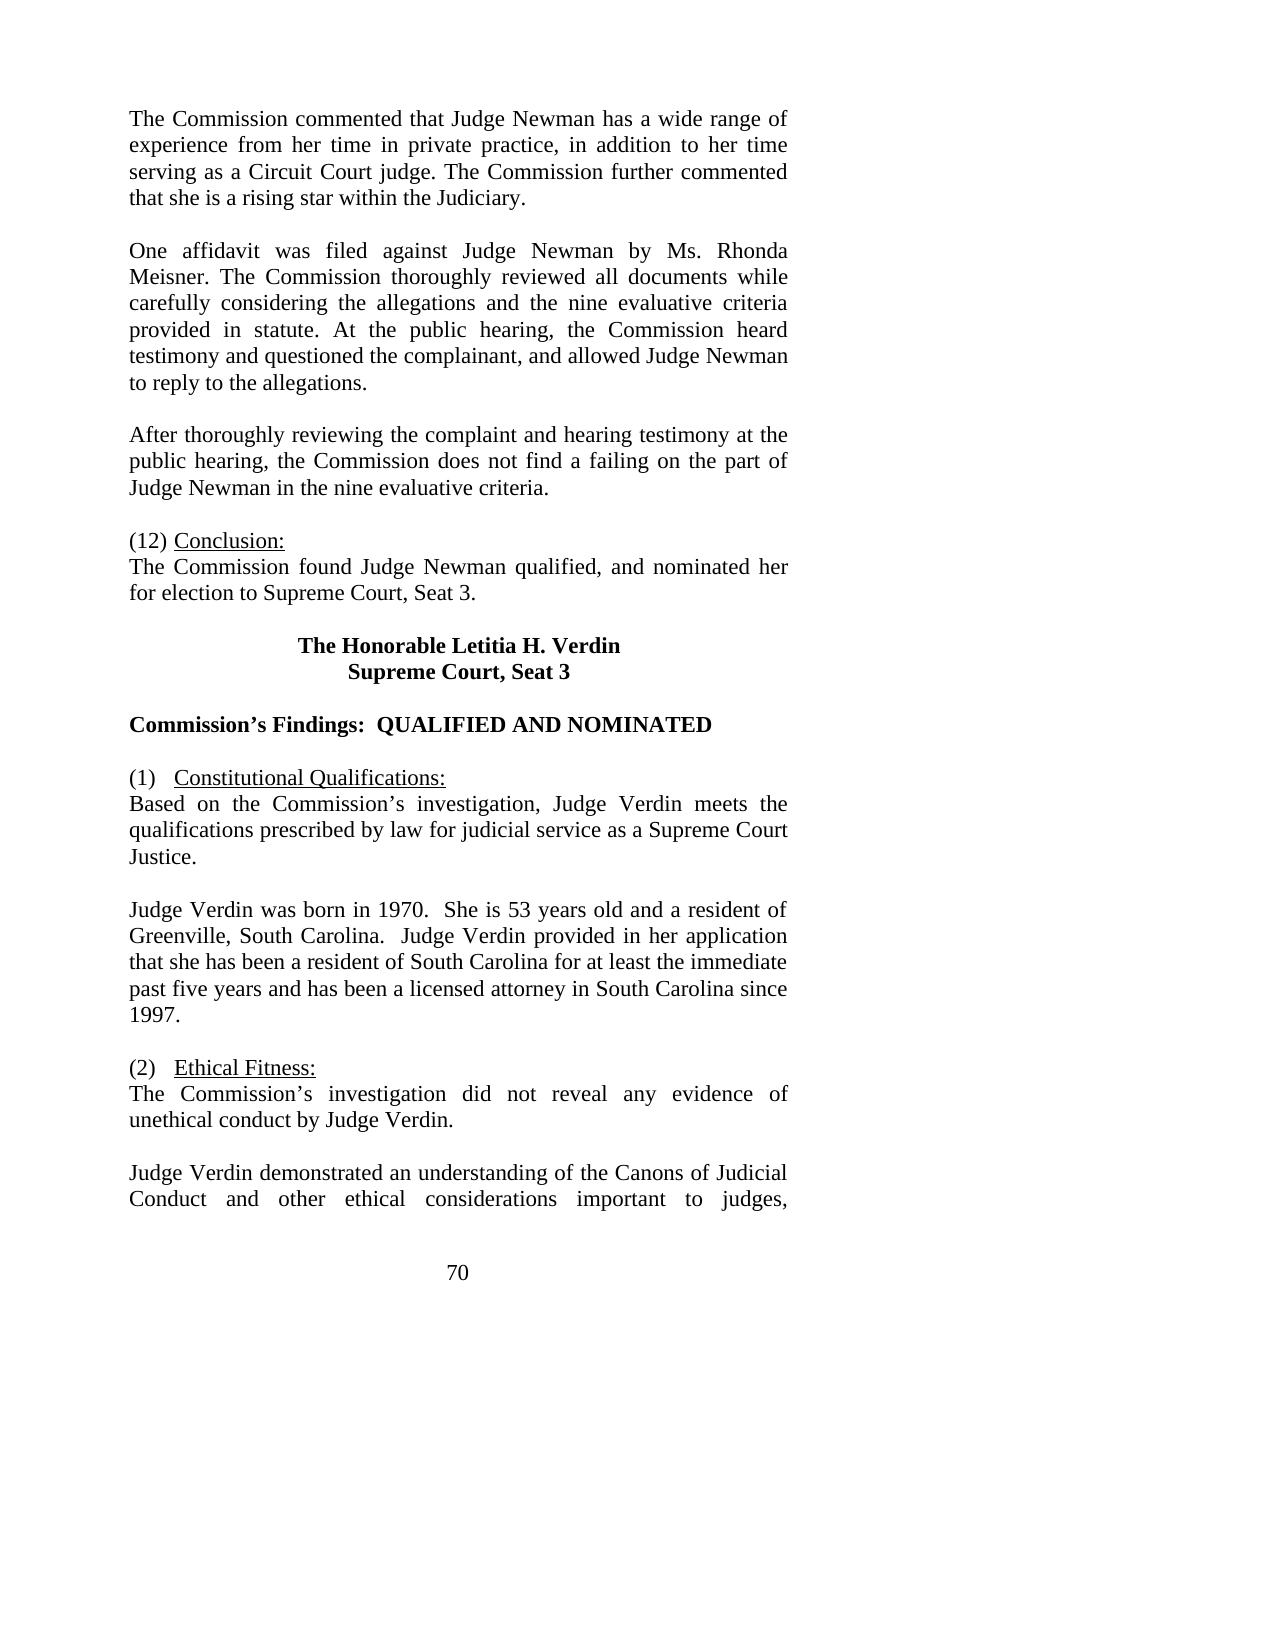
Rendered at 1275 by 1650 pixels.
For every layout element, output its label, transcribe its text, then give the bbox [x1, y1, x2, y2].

text Based on the Commission’s investigation, Judge Verdin meets the qualifications prescribed by law for judicial service as a Supreme Court Justice. [129, 790, 789, 869]
text (1) Constitutional Qualifications: [129, 764, 789, 790]
text The Commission commented that Judge Newman has a wide range of experience from her time in private practice, in addition to her time serving as a Circuit Court judge. The Commission further commented that she is a rising star within the Judiciary. [129, 105, 789, 210]
text Commission’s Findings: QUALIFIED AND NOMINATED [129, 711, 789, 737]
text Supreme Court, Seat 3 [129, 658, 789, 685]
text The Commission found Judge Newman qualified, and nominated her for election to Supreme Court, Seat 3. [129, 553, 789, 606]
text After thoroughly reviewing the complaint and hearing testimony at the public hearing, the Commission does not find a failing on the part of Judge Newman in the nine evaluative criteria. [129, 421, 789, 500]
text Judge Verdin was born in 1970. She is 53 years old and a resident of Greenville, South Carolina. Judge Verdin provided in her application that she has been a resident of South Carolina for at least the immediate past five years and has been a licensed attorney in South Carolina since 1997. [129, 896, 789, 1027]
text One affidavit was filed against Judge Newman by Ms. Rhonda Meisner. The Commission thoroughly reviewed all documents while carefully considering the allegations and the nine evaluative criteria provided in statute. At the public hearing, the Commission heard testimony and questioned the complainant, and allowed Judge Newman to reply to the allegations. [129, 237, 789, 395]
text The Commission’s investigation did not reveal any evidence of unethical conduct by Judge Verdin. [129, 1080, 789, 1133]
text (12) Conclusion: [129, 527, 789, 553]
text (2) Ethical Fitness: [129, 1054, 789, 1080]
text The Honorable Letitia H. Verdin [129, 632, 789, 658]
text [129, 1159, 789, 1212]
